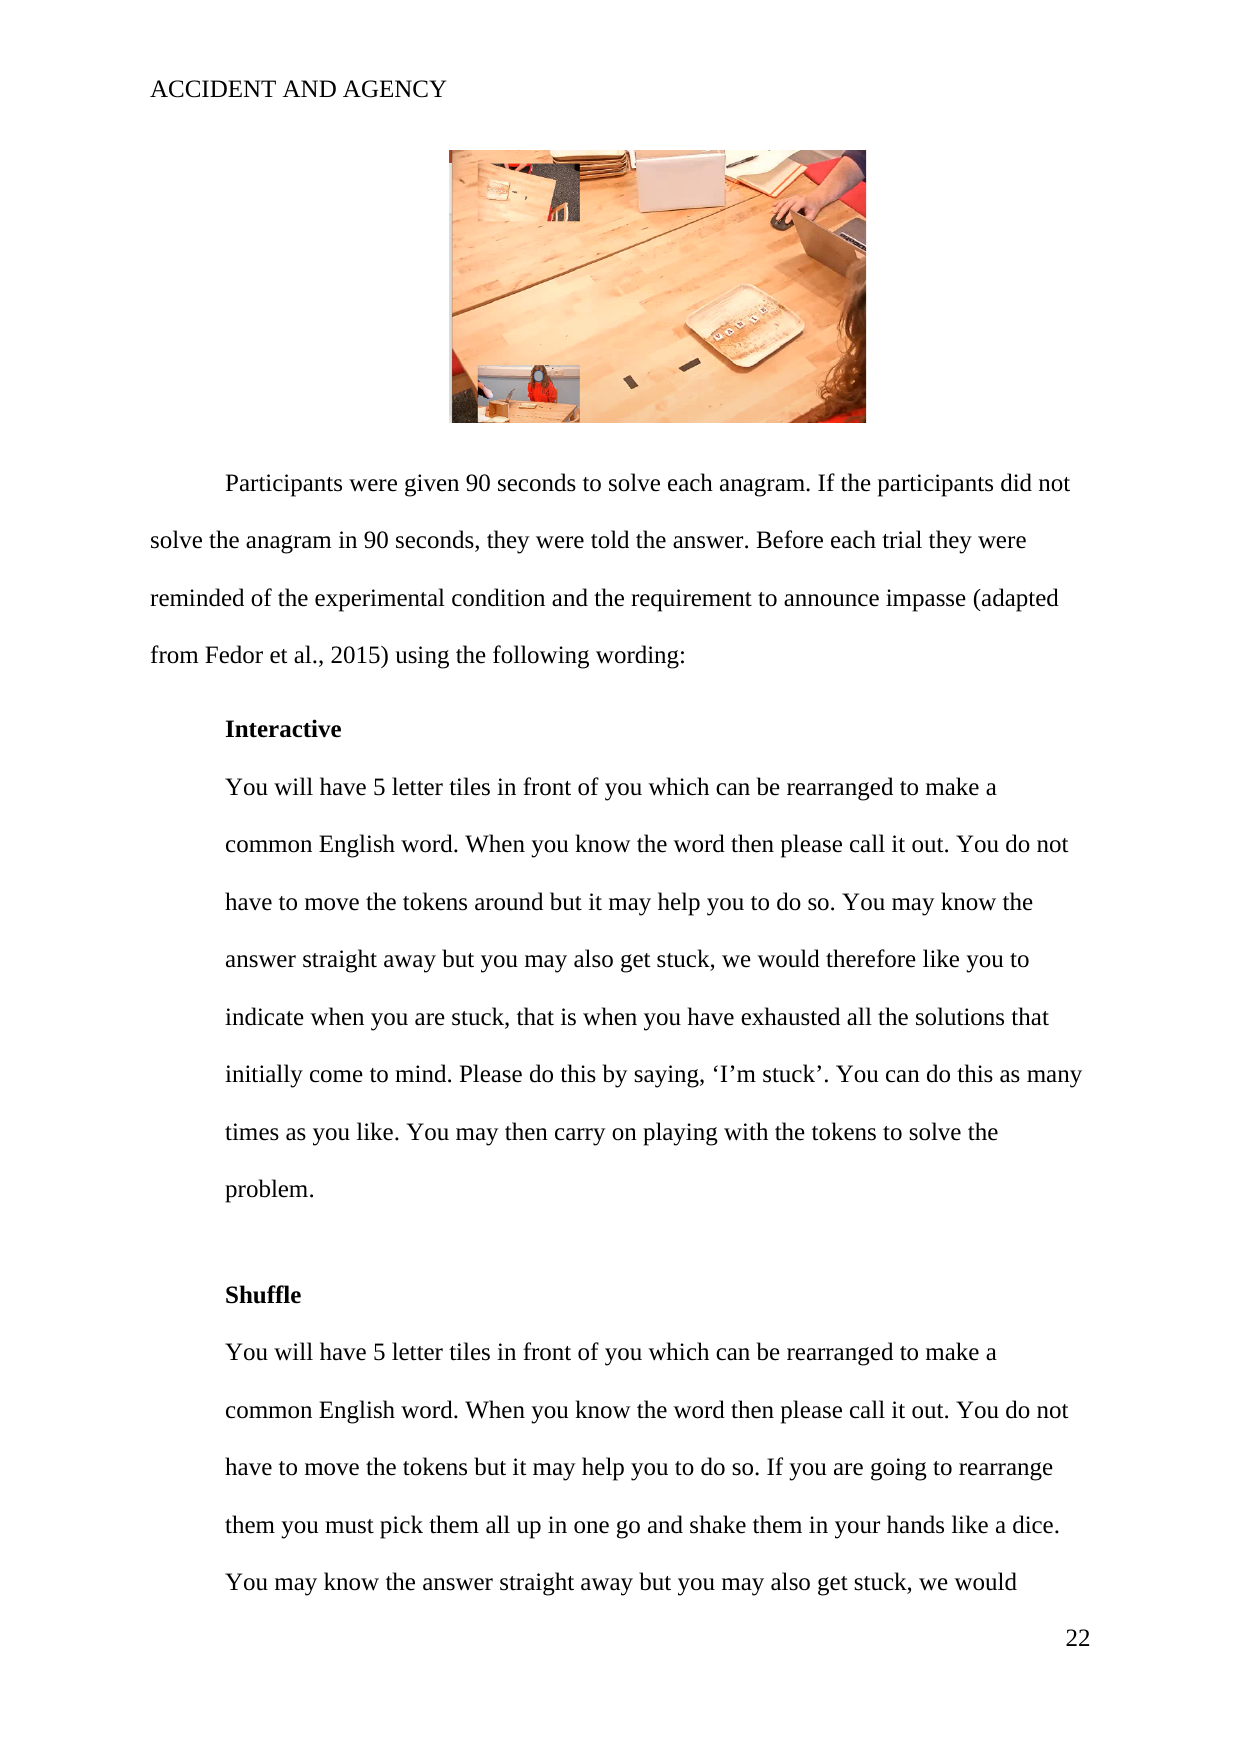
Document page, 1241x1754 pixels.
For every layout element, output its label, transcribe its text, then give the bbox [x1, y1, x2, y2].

text Shuffle [150, 1280, 1090, 1309]
text You will have 5 letter tiles in front of you which can be rearranged to make a common English word. When you know the word then please call it out. You do not have to move the tokens around but it may help you to do so. You may know the answer straight away but you may also get stuck, we would therefore like you to indicate when you are stuck, that is when you have exhausted all the solutions that initially come to mind. Please do this by saying, ‘I’m stuck’. You can do this as many times as you like. You may then carry on playing with the tokens to solve the problem. [225, 772, 1090, 1203]
text Participants were given 90 seconds to solve each anagram. If the participants did not solve the anagram in 90 seconds, they were told the answer. Before each trial they were reminded of the experimental condition and the requirement to announce impasse (adapted from Fedor et al., 2015) using the following wording: [150, 468, 1090, 669]
picture [449, 150, 867, 423]
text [225, 1337, 1090, 1596]
text Interactive [150, 714, 1090, 743]
